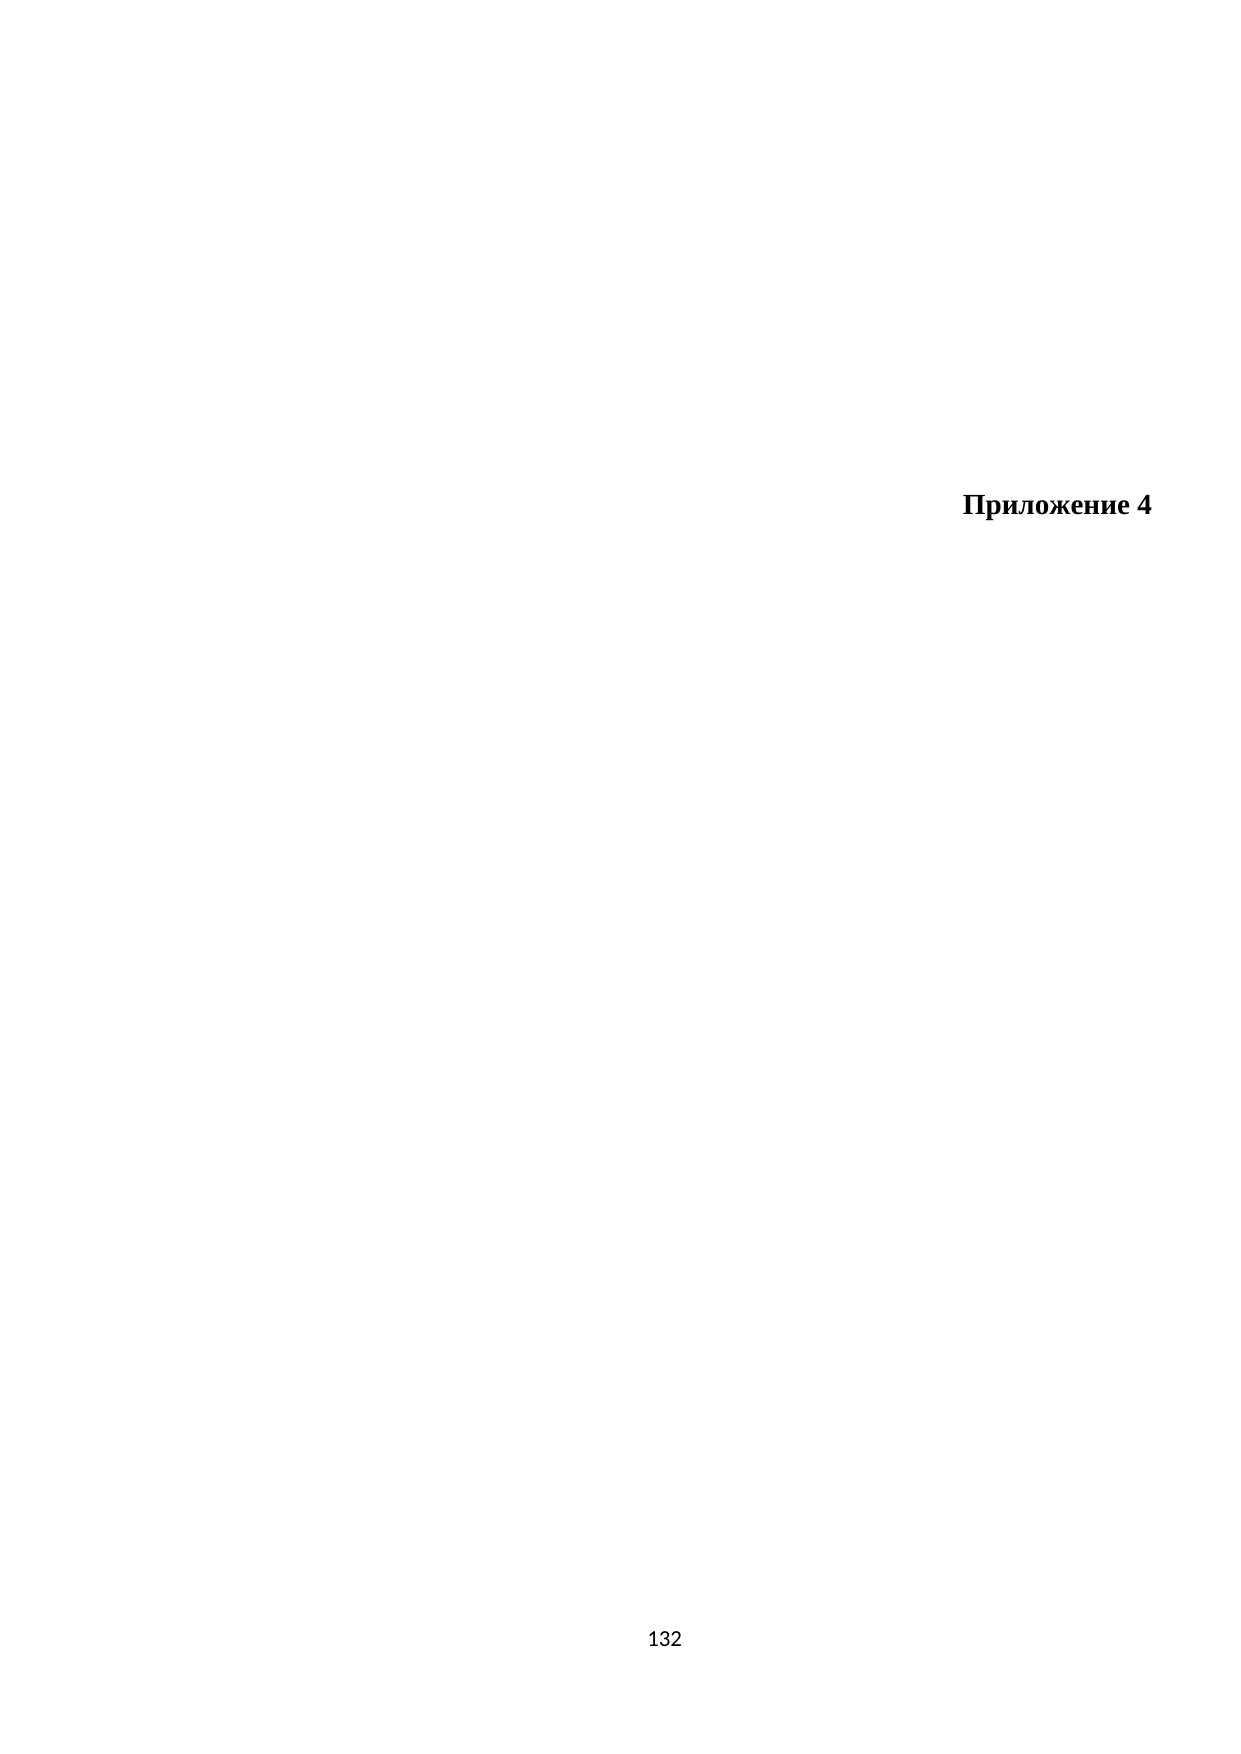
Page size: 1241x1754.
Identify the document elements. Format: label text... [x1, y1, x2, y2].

text Приложение 4 [177, 487, 1152, 521]
